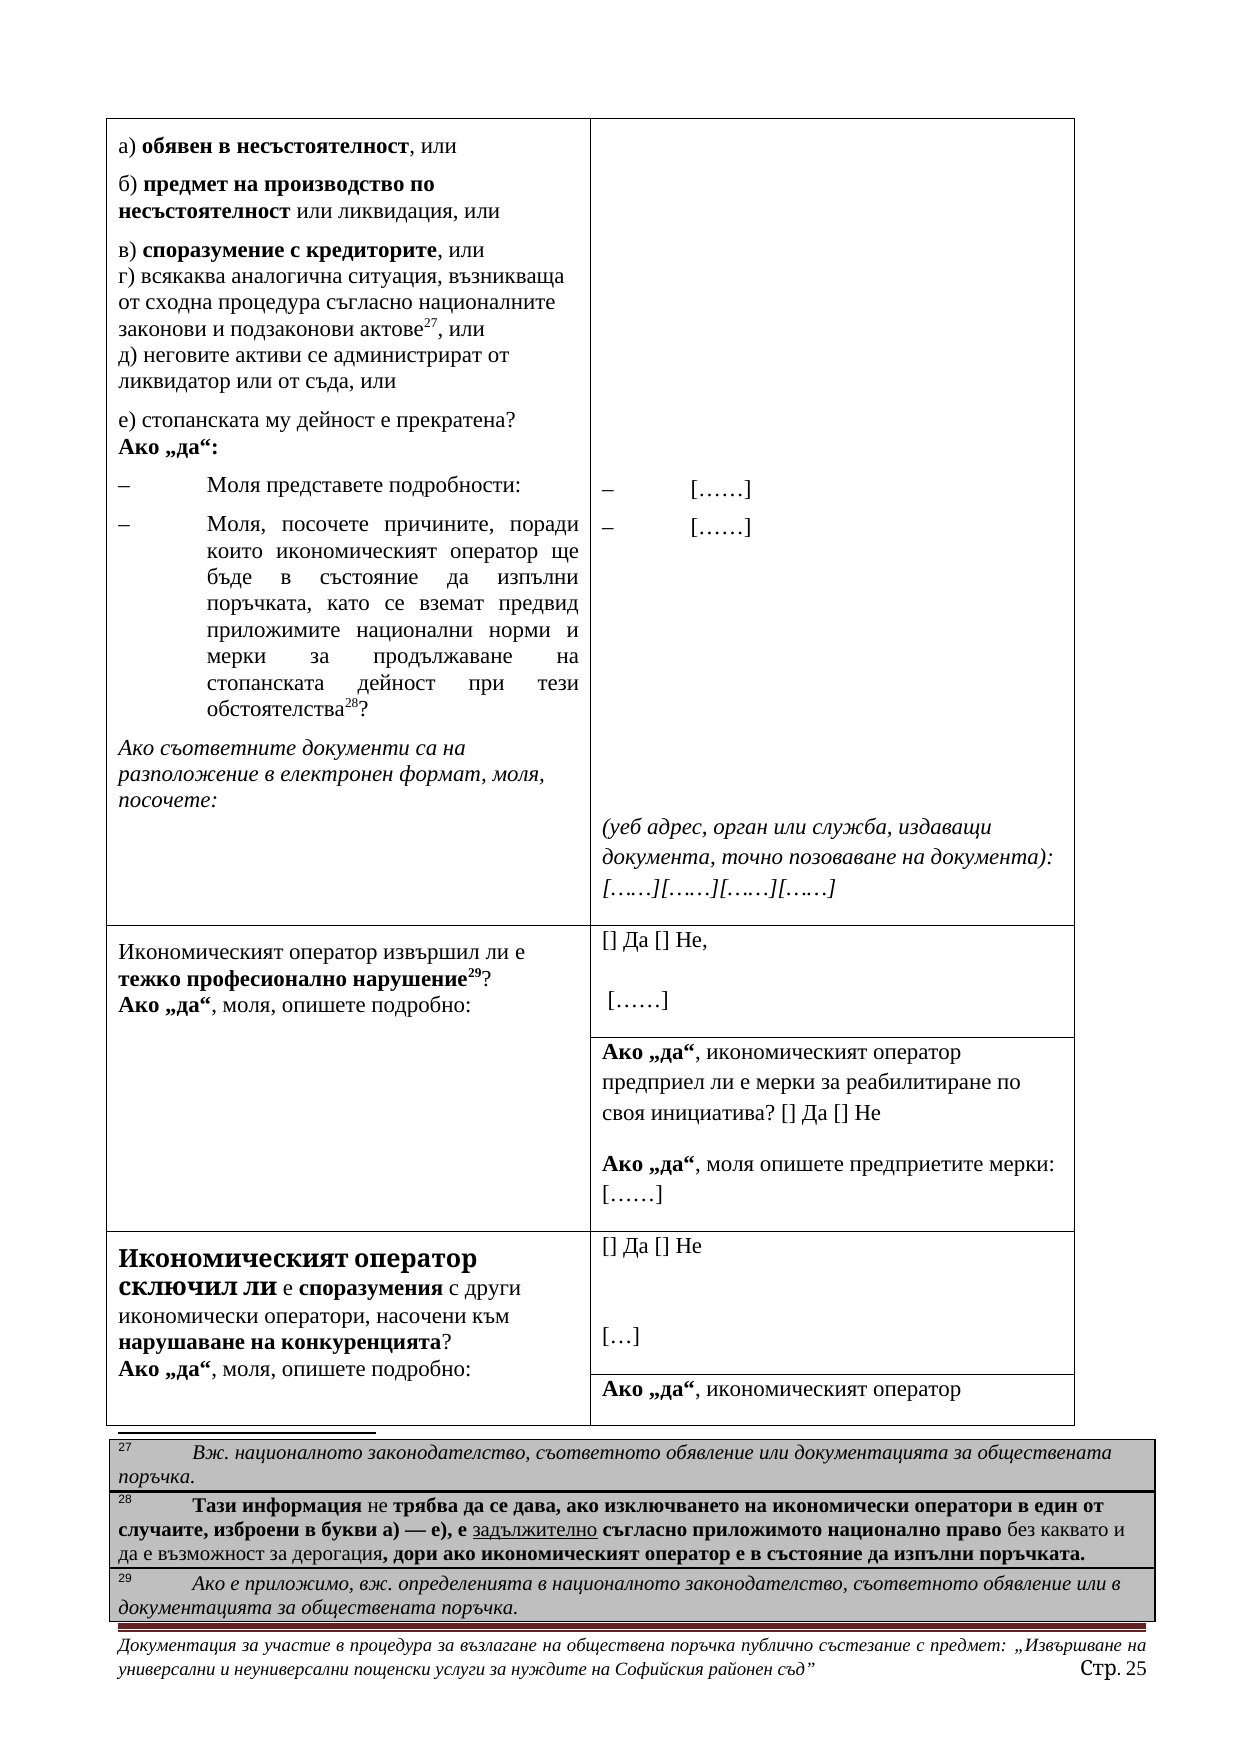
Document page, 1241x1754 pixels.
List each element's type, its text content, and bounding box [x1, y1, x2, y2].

table_cell [] Да [] Не, [……] [591, 926, 1074, 1037]
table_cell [591, 1375, 1074, 1425]
table_cell [] Да [] Не […] [591, 1232, 1074, 1374]
table_cell Икономическият оператор извършил ли е тежко професионално нарушение? Ако „да“, моля, опишете подробно: [107, 926, 590, 1231]
table_cell Икономическият оператор сключил ли е споразумения с други икономически оператори, насочени към нарушаване на конкуренцията? Ако „да“, моля, опишете подробно: [107, 1232, 590, 1425]
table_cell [591, 119, 1074, 925]
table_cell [107, 119, 590, 925]
